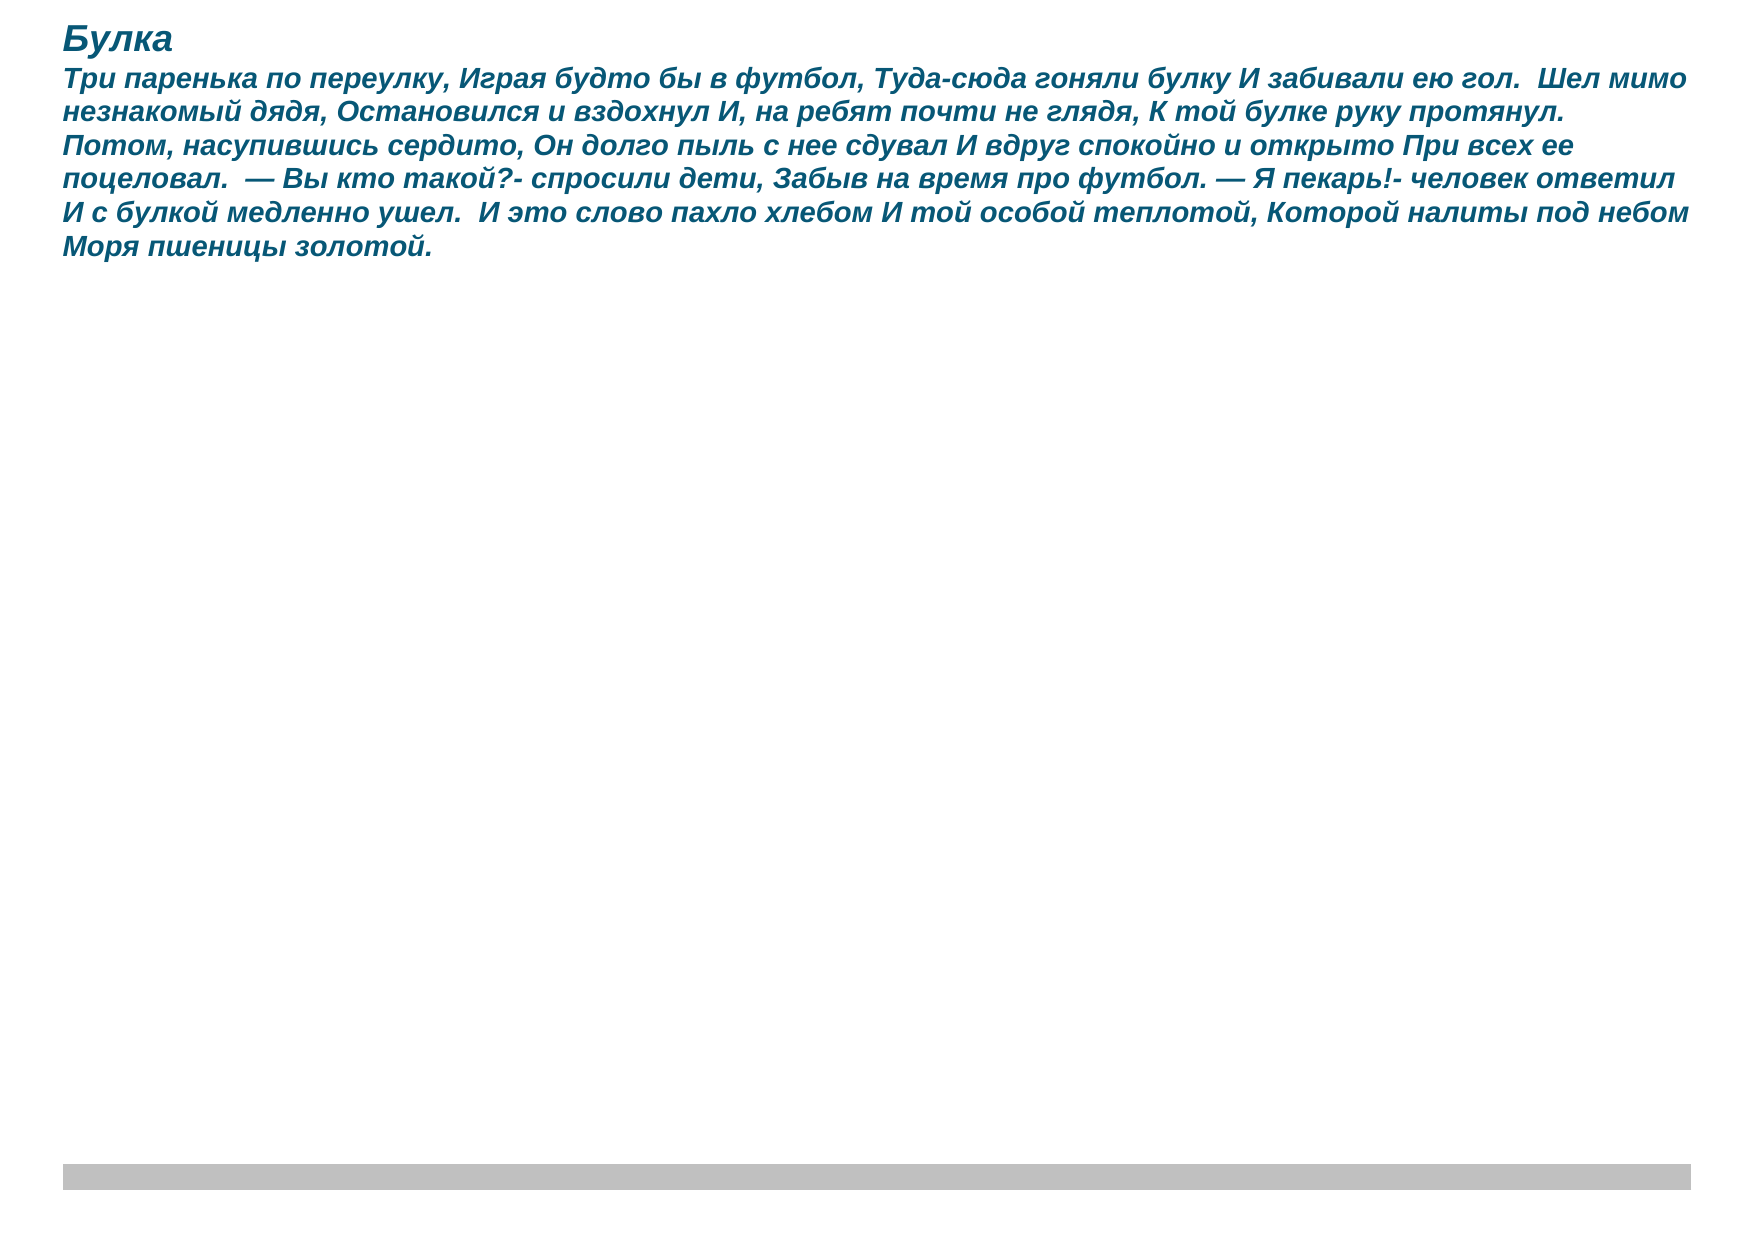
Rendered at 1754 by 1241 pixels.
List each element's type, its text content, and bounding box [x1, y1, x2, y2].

text Три паренька по переулку, [62, 61, 1691, 262]
subtitle Булка [62, 17, 1691, 60]
